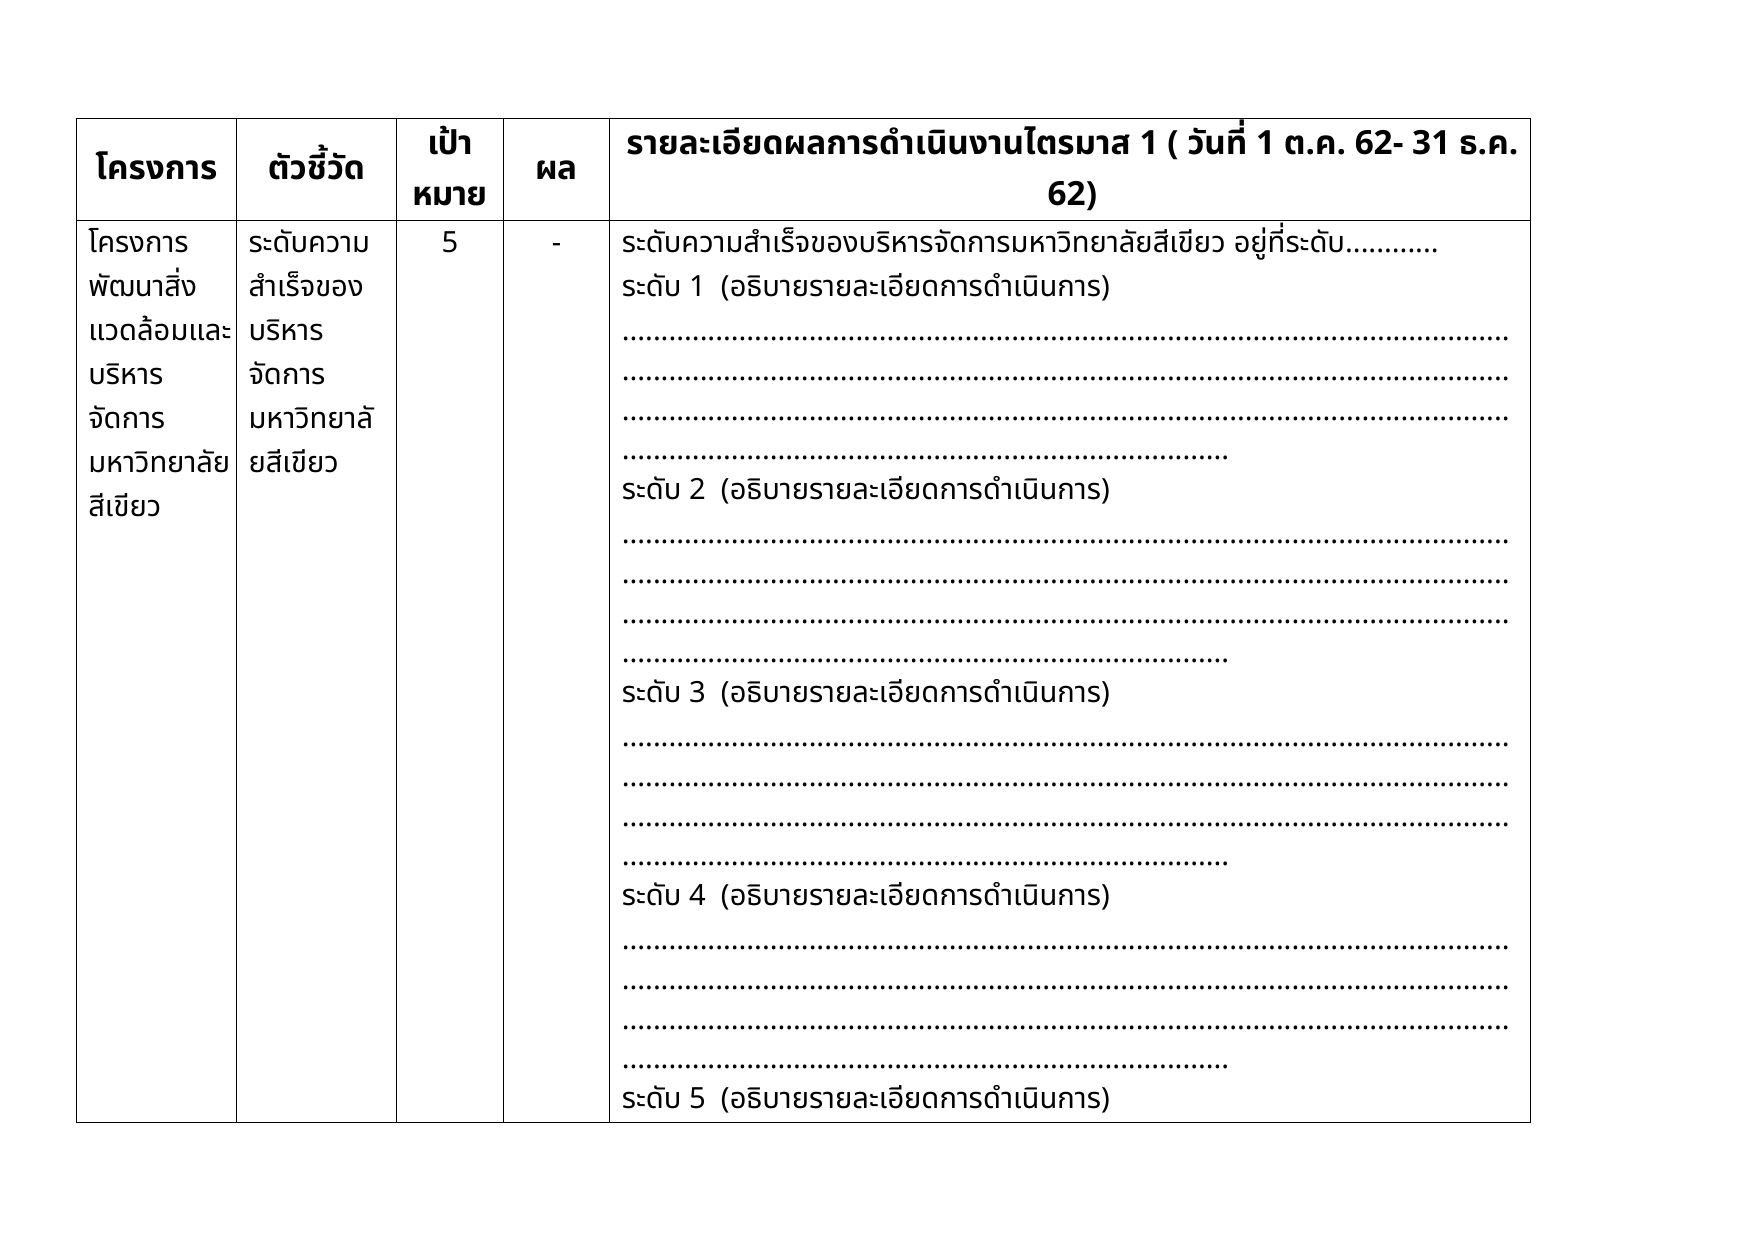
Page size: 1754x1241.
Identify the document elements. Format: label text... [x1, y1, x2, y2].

table_header ตัวชี้วัด [237, 119, 396, 220]
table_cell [237, 221, 396, 1122]
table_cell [610, 221, 1530, 1122]
table_header ผล [504, 119, 609, 220]
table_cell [77, 221, 236, 1122]
table_cell ระดับ 5 [397, 221, 503, 1122]
table_header โครงการ [77, 119, 236, 220]
table_header รายละเอียดผลการดำเนินงานไตรมาส 1 ( วันที่ 1 ต.ค. 62- 31 ธ.ค. 62) [610, 119, 1530, 220]
table_header เป้าหมาย [397, 119, 503, 220]
table_cell ระดับ - [504, 221, 609, 1122]
